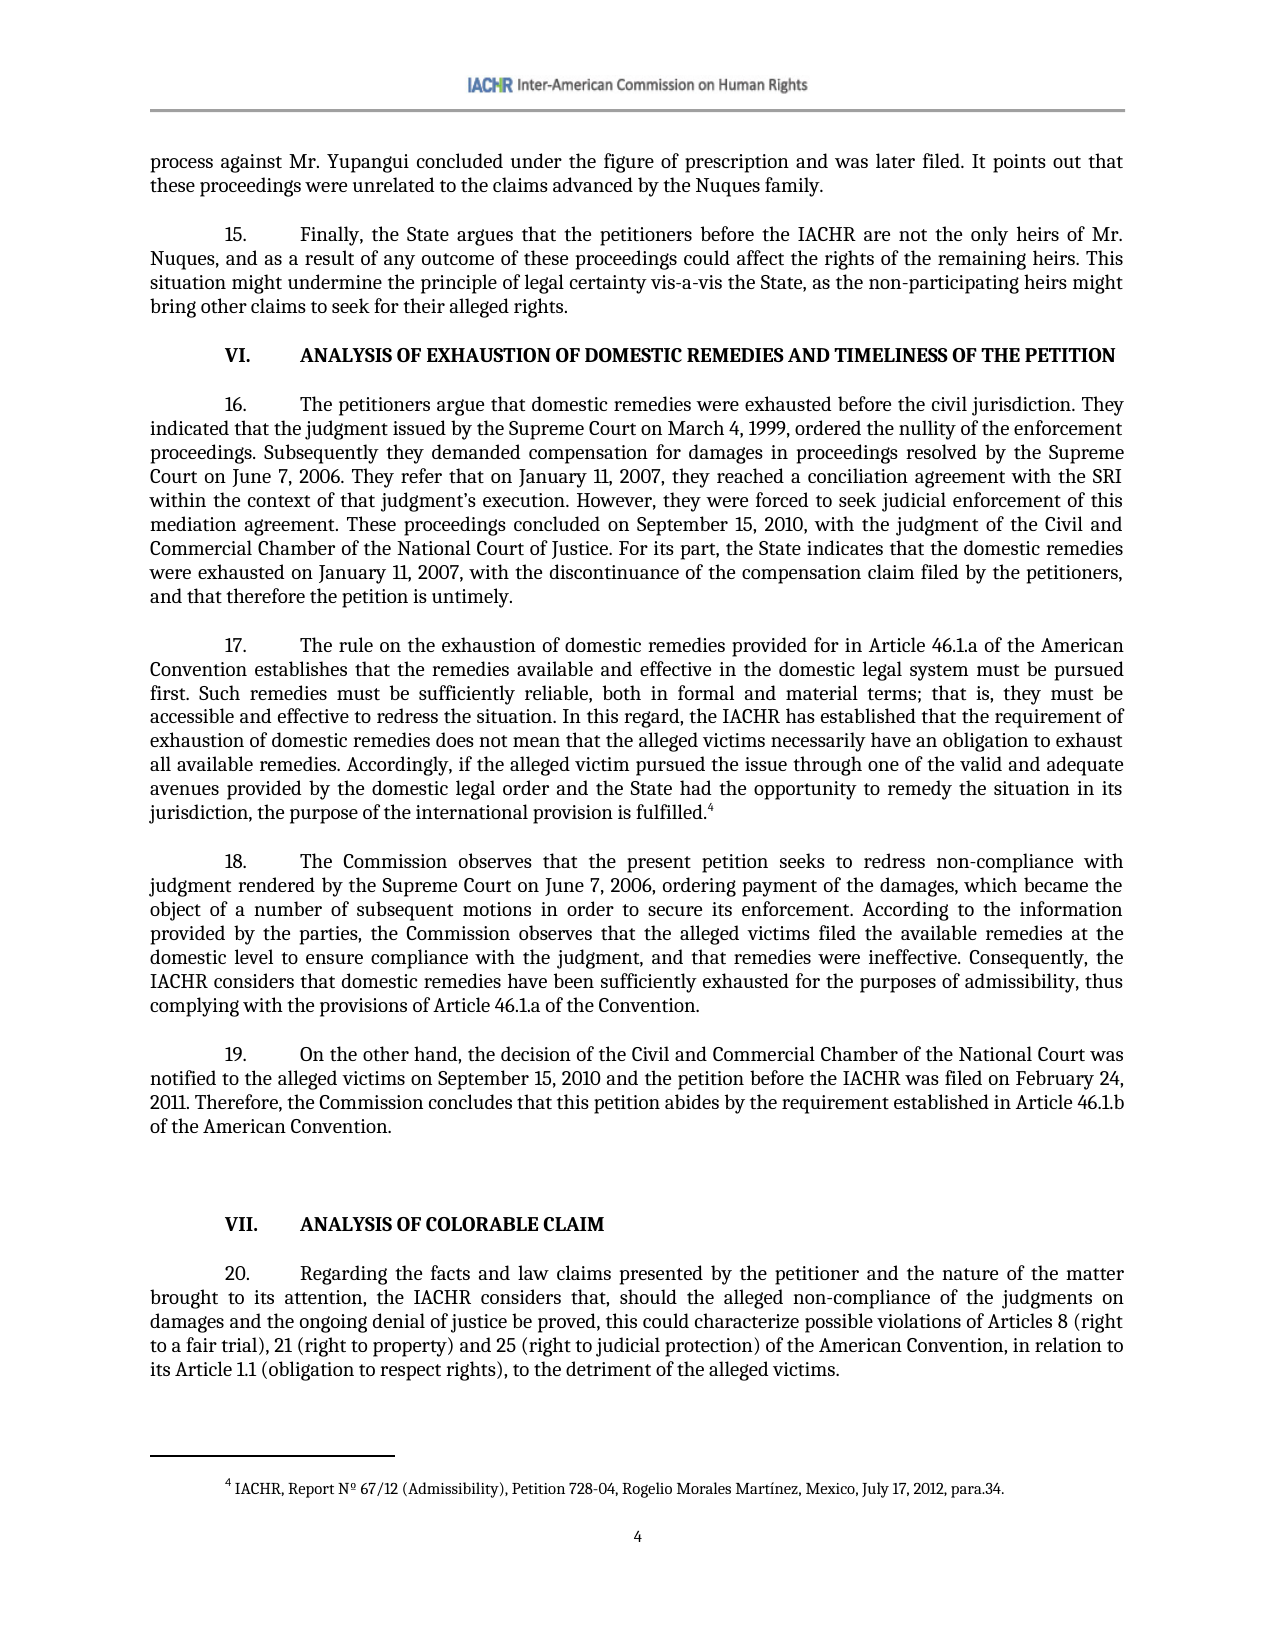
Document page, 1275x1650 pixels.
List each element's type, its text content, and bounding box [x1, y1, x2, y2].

list The petitioners argue that domestic remedies were exhausted before the civil jurisdiction. They indicated that the judgment issued by the Supreme Court on March 4, 1999, ordered the nullity of the enforcement proceedings. Subsequently they demanded compensation for damages in proceedings resolved by the Supreme Court on June 7, 2006. They refer that on January 11, 2007, they reached a conciliation agreement with the SRI within the context of that judgment’s execution. However, they were forced to seek judicial enforcement of this mediation agreement. These proceedings concluded on September 15, 2010, with the judgment of the Civil and Commercial Chamber of the National Court of Justice. For its part, the State indicates that the domestic remedies were exhausted on January 11, 2007, with the discontinuance of the compensation claim filed by the petitioners, and that therefore the petition is untimely. [150, 393, 1125, 608]
list Regarding the facts and law claims presented by the petitioner and the nature of the matter brought to its attention, the IACHR considers that, should the alleged non-compliance of the judgments on damages and the ongoing denial of justice be proved, this could characterize possible violations of Articles 8 (right to a fair trial), 21 (right to property) and 25 (right to judicial protection) of the American Convention, in relation to its Article 1.1 (obligation to respect rights), to the detriment of the alleged victims. [150, 1261, 1125, 1381]
list Finally, the State argues that the petitioners before the IACHR are not the only heirs of Mr. Nuques, and as a result of any outcome of these proceedings could affect the rights of the remaining heirs. This situation might undermine the principle of legal certainty vis-a-vis the State, as the non-participating heirs might bring other claims to seek for their alleged rights. [150, 223, 1125, 319]
list VII. ANALYSIS OF COLORABLE CLAIM [225, 1212, 1125, 1236]
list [150, 150, 1125, 198]
text VI. ANALYSIS OF EXHAUSTION OF DOMESTIC REMEDIES AND TIMELINESS OF THE PETITION [150, 344, 1125, 368]
list On the other hand, the decision of the Civil and Commercial Chamber of the National Court was notified to the alleged victims on September 15, 2010 and the petition before the IACHR was filed on February 24, 2011. Therefore, the Commission concludes that this petition abides by the requirement established in Article 46.1.b of the American Convention. [150, 1043, 1125, 1138]
list The rule on the exhaustion of domestic remedies provided for in Article 46.1.a of the American Convention establishes that the remedies available and effective in the domestic legal system must be pursued first. Such remedies must be sufficiently reliable, both in formal and material terms; that is, they must be accessible and effective to redress the situation. In this regard, the IACHR has established that the requirement of exhaustion of domestic remedies does not mean that the alleged victims necessarily have an obligation to exhaust all available remedies. Accordingly, if the alleged victim pursued the issue through one of the valid and adequate avenues provided by the domestic legal order and the State had the opportunity to remedy the situation in its jurisdiction, the purpose of the international provision is fulfilled. [150, 633, 1125, 825]
list The Commission observes that the present petition seeks to redress non-compliance with judgment rendered by the Supreme Court on June 7, 2006, ordering payment of the damages, which became the object of a number of subsequent motions in order to secure its enforcement. According to the information provided by the parties, the Commission observes that the alleged victims filed the available remedies at the domestic level to ensure compliance with the judgment, and that remedies were ineffective. Consequently, the IACHR considers that domestic remedies have been sufficiently exhausted for the purposes of admissibility, thus complying with the provisions of Article 46.1.a of the Convention. [150, 850, 1125, 1018]
picture [456, 75, 819, 95]
